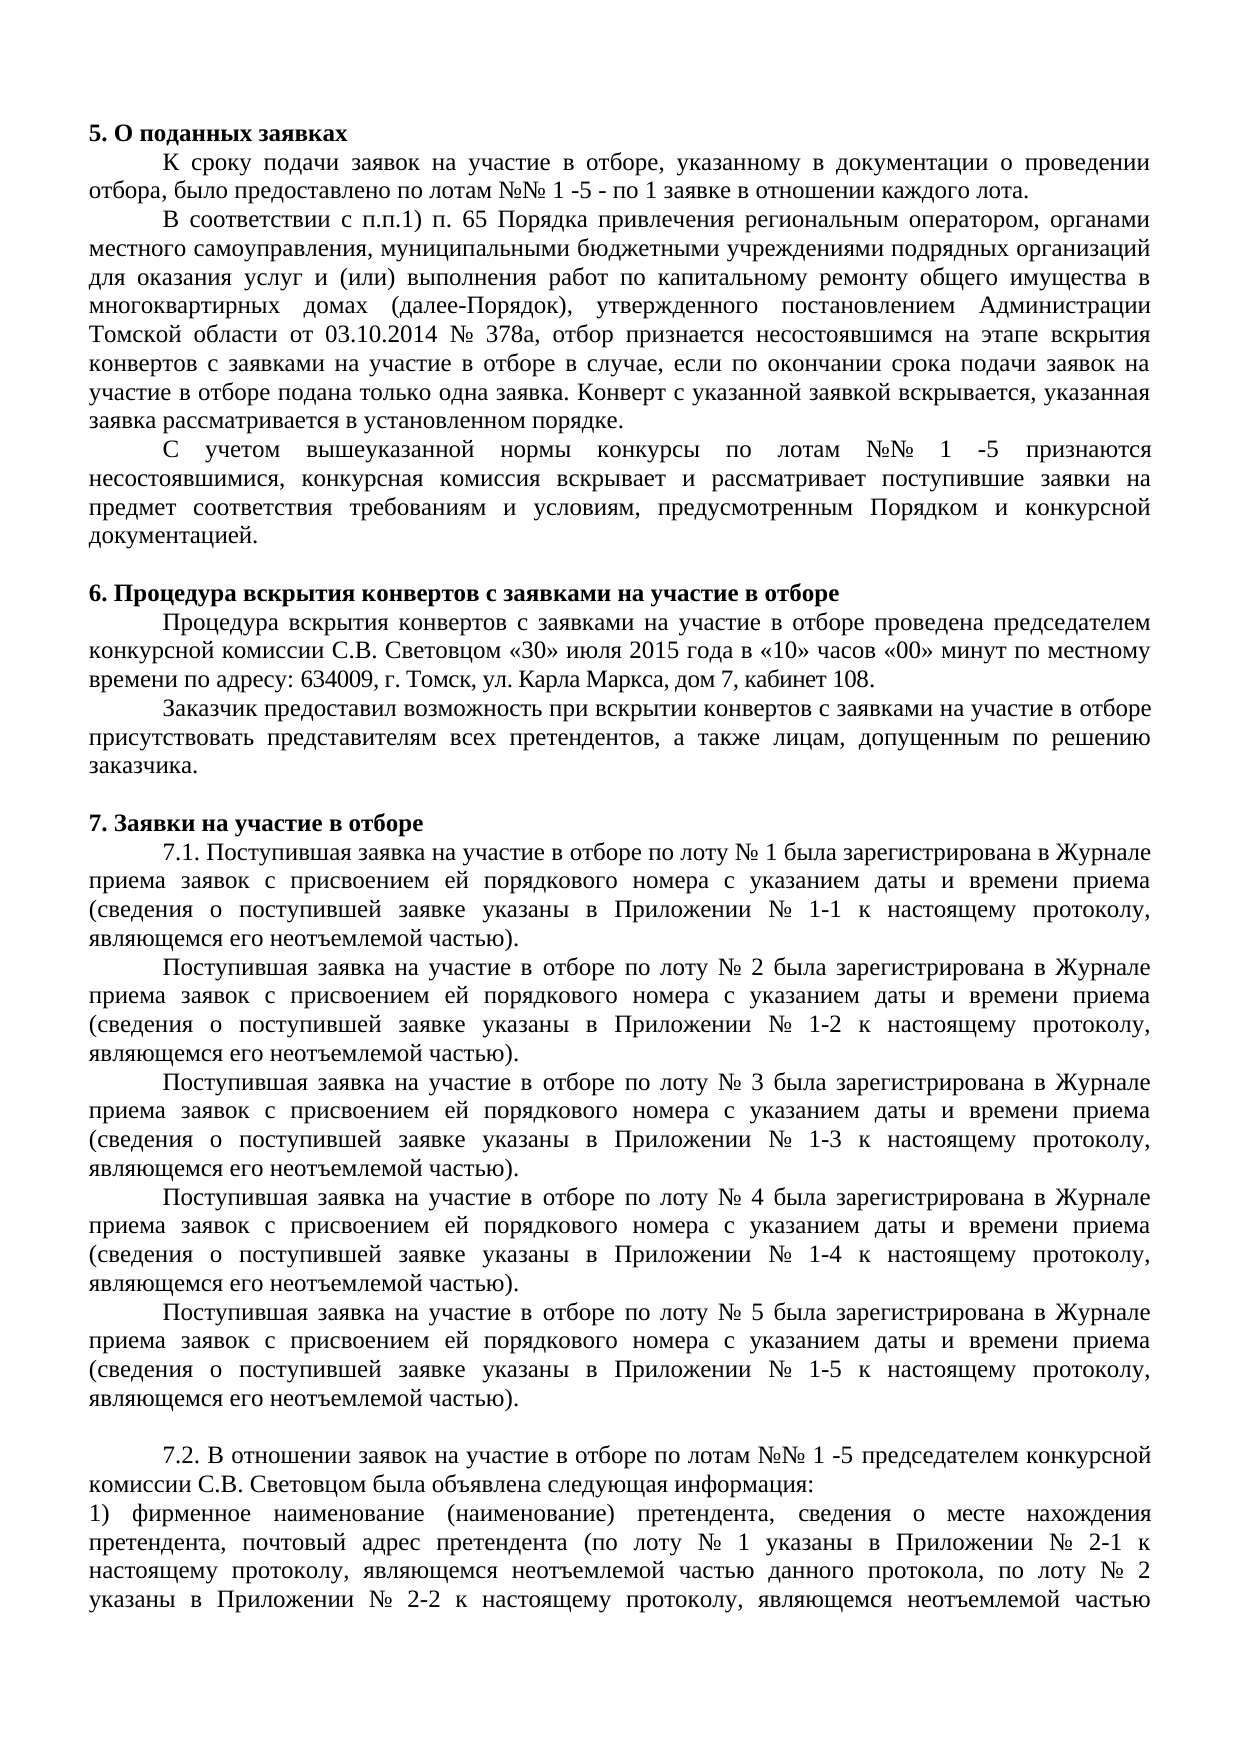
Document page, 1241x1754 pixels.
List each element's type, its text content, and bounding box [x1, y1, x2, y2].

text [89, 1498, 1152, 1613]
text Процедура вскрытия конвертов с заявками на участие в отборе проведена председателем конкурсной комиссии С.В. Световцом «30» июля 2015 года в «10» часов «00» минут по местному времени по адресу: 634009, г. Томск, ул. Карла Маркса, дом 7, кабинет 108. [89, 607, 1152, 693]
text Заказчик предоставил возможность при вскрытии конвертов с заявками на участие в отборе присутствовать представителям всех претендентов, а также лицам, допущенным по решению заказчика. [89, 693, 1152, 779]
text 5. О поданных заявках [89, 118, 1152, 147]
text Поступившая заявка на участие в отборе по лоту № 2 была зарегистрирована в Журнале приема заявок с присвоением ей порядкового номера с указанием даты и времени приема (сведения о поступившей заявке указаны в Приложении № 1-2 к настоящему протоколу, являющемся его неотъемлемой частью). [89, 952, 1152, 1067]
text Поступившая заявка на участие в отборе по лоту № 5 была зарегистрирована в Журнале приема заявок с присвоением ей порядкового номера с указанием даты и времени приема (сведения о поступившей заявке указаны в Приложении № 1-5 к настоящему протоколу, являющемся его неотъемлемой частью). [89, 1297, 1152, 1412]
text 7.2. В отношении заявок на участие в отборе по лотам №№ 1 -5 председателем конкурсной комиссии С.В. Световцом была объявлена следующая информация: [89, 1441, 1152, 1498]
text 7.1. Поступившая заявка на участие в отборе по лоту № 1 была зарегистрирована в Журнале приема заявок с присвоением ей порядкового номера с указанием даты и времени приема (сведения о поступившей заявке указаны в Приложении № 1-1 к настоящему протоколу, являющемся его неотъемлемой частью). [89, 837, 1152, 952]
text Поступившая заявка на участие в отборе по лоту № 3 была зарегистрирована в Журнале приема заявок с присвоением ей порядкового номера с указанием даты и времени приема (сведения о поступившей заявке указаны в Приложении № 1-3 к настоящему протоколу, являющемся его неотъемлемой частью). [89, 1067, 1152, 1182]
text 7. Заявки на участие в отборе [89, 808, 1152, 837]
text Поступившая заявка на участие в отборе по лоту № 4 была зарегистрирована в Журнале приема заявок с присвоением ей порядкового номера с указанием даты и времени приема (сведения о поступившей заявке указаны в Приложении № 1-4 к настоящему протоколу, являющемся его неотъемлемой частью). [89, 1182, 1152, 1297]
text С учетом вышеуказанной нормы конкурсы по лотам №№ 1 -5 признаются несостоявшимися, конкурсная комиссия вскрывает и рассматривает поступившие заявки на предмет соответствия требованиям и условиям, предусмотренным Порядком и конкурсной документацией. [89, 434, 1152, 549]
text В соответствии с п.п.1) п. 65 Порядка привлечения региональным оператором, органами местного самоуправления, муниципальными бюджетными учреждениями подрядных организаций для оказания услуг и (или) выполнения работ по капитальному ремонту общего имущества в многоквартирных домах (далее-Порядок), утвержденного постановлением Администрации Томской области от 03.10.2014 № 378а, отбор признается несостоявшимся на этапе вскрытия конвертов с заявками на участие в отборе в случае, если по окончании срока подачи заявок на участие в отборе подана только одна заявка. Конверт с указанной заявкой вскрывается, указанная заявка рассматривается в установленном порядке. [89, 204, 1152, 434]
text К сроку подачи заявок на участие в отборе, указанному в документации о проведении отбора, было предоставлено по лотам №№ 1 -5 - по 1 заявке в отношении каждого лота. [89, 147, 1152, 204]
text 6. Процедура вскрытия конвертов с заявками на участие в отборе [89, 578, 1152, 607]
